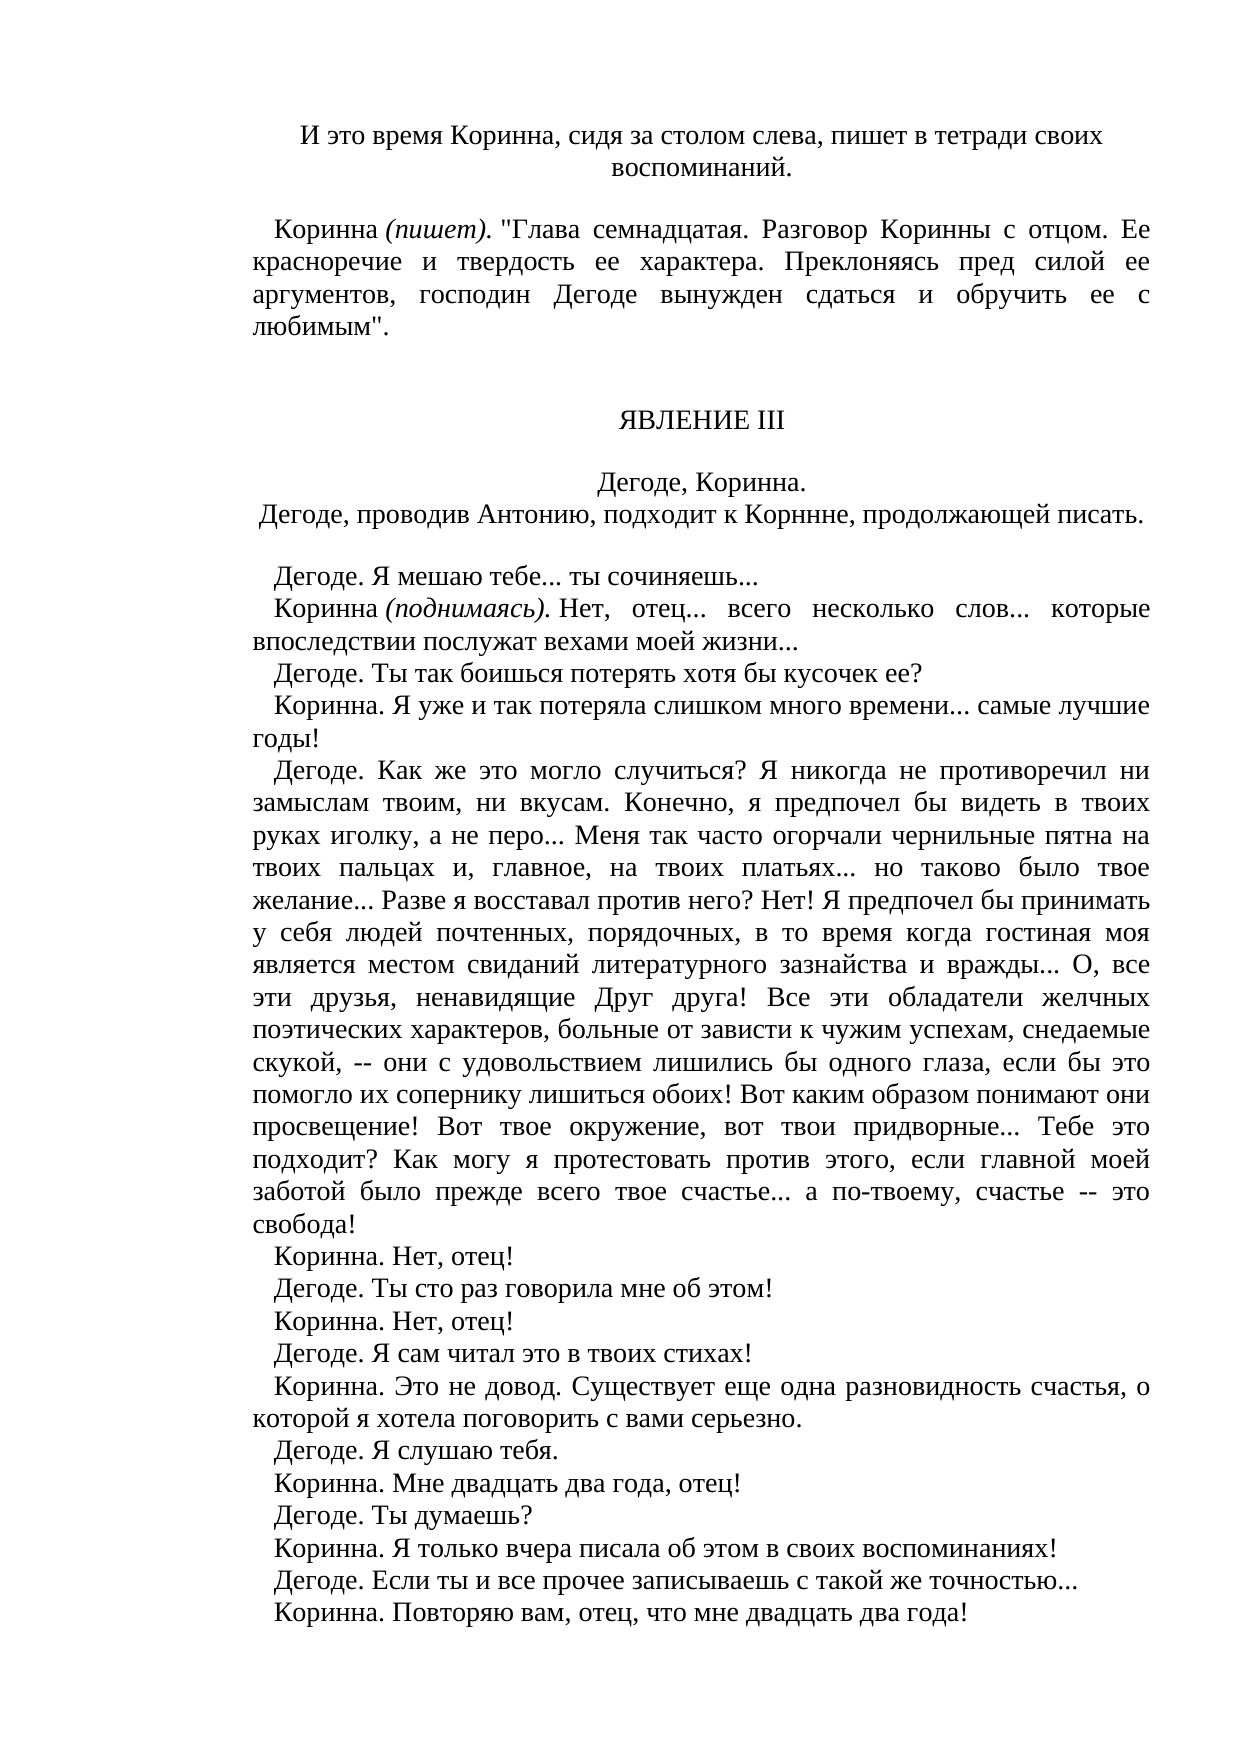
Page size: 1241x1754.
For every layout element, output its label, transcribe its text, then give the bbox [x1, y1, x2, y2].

text Коринна. Повторяю вам, отец, что мне двадцать два года! [252, 1595, 1152, 1628]
text Дегоде. Если ты и все прочее записываешь с такой же точностью... [252, 1563, 1152, 1595]
text Коринна. Нет, отец! [252, 1304, 1152, 1336]
text Дегоде. Как же это могло случиться? Я никогда не противоречил ни замыслам твоим, ни вкусам. Конечно, я предпочел бы видеть в твоих руках иголку, а не перо... Меня так часто огорчали чернильные пятна на твоих пальцах и, главное, на твоих платьях... но таково было твое желание... Разве я восставал против него? Нет! Я предпочел бы принимать у себя людей почтенных, порядочных, в то время когда гостиная моя является местом свиданий литературного зазнайства и вражды... О, все эти друзья, ненавидящие Друг друга! Все эти обладатели желчных поэтических характеров, больные от зависти к чужим успехам, снедаемые скукой, -- они с удовольствием лишились бы одного глаза, если бы это помогло их сопернику лишиться обоих! Вот каким образом понимают они просвещение! Вот твое окружение, вот твои придворные... Тебе это подходит? Как могу я протестовать против этого, если главной моей заботой было прежде всего твое счастье... а по-твоему, счастье -- это свобода! [252, 753, 1152, 1239]
text Дегоде. Я мешаю тебе... ты сочиняешь... [252, 559, 1152, 591]
text Коринна (поднимаясь). Нет, отец... всего несколько слов... которые впоследствии послужат вехами моей жизни... [252, 591, 1152, 656]
text Коринна. Я уже и так потеряла слишком много времени... самые лучшие годы! [252, 688, 1152, 753]
text ЯВЛЕНИЕ III [252, 403, 1152, 436]
text Коринна. Это не довод. Существует еще одна разновидность счастья, о которой я хотела поговорить с вами серьезно. [252, 1369, 1152, 1433]
text Дегоде, Коринна. Дегоде, проводив Антонию, подходит к Корннне, продолжающей писать. [252, 465, 1152, 529]
text Коринна (пишет). "Глава семнадцатая. Разговор Коринны с отцом. Ее красноречие и твердость ее характера. Преклоняясь пред силой ее аргументов, господин Дегоде вынужден сдаться и обручить ее с любимым". [252, 212, 1152, 342]
text Дегоде. Ты так боишься потерять хотя бы кусочек ее? [252, 656, 1152, 688]
text Дегоде. Ты думаешь? [252, 1498, 1152, 1531]
text Дегоде. Я сам читал это в твоих стихах! [252, 1336, 1152, 1369]
text Коринна. Я только вчера писала об этом в своих воспоминаниях! [252, 1531, 1152, 1563]
text Коринна. Нет, отец! [252, 1239, 1152, 1271]
text И это время Коринна, сидя за столом слева, пишет в тетради своих воспоминаний. [252, 118, 1152, 183]
text Дегоде. Ты сто раз говорила мне об этом! [252, 1271, 1152, 1304]
text Коринна. Мне двадцать два года, отец! [252, 1466, 1152, 1498]
text Дегоде. Я слушаю тебя. [252, 1433, 1152, 1466]
